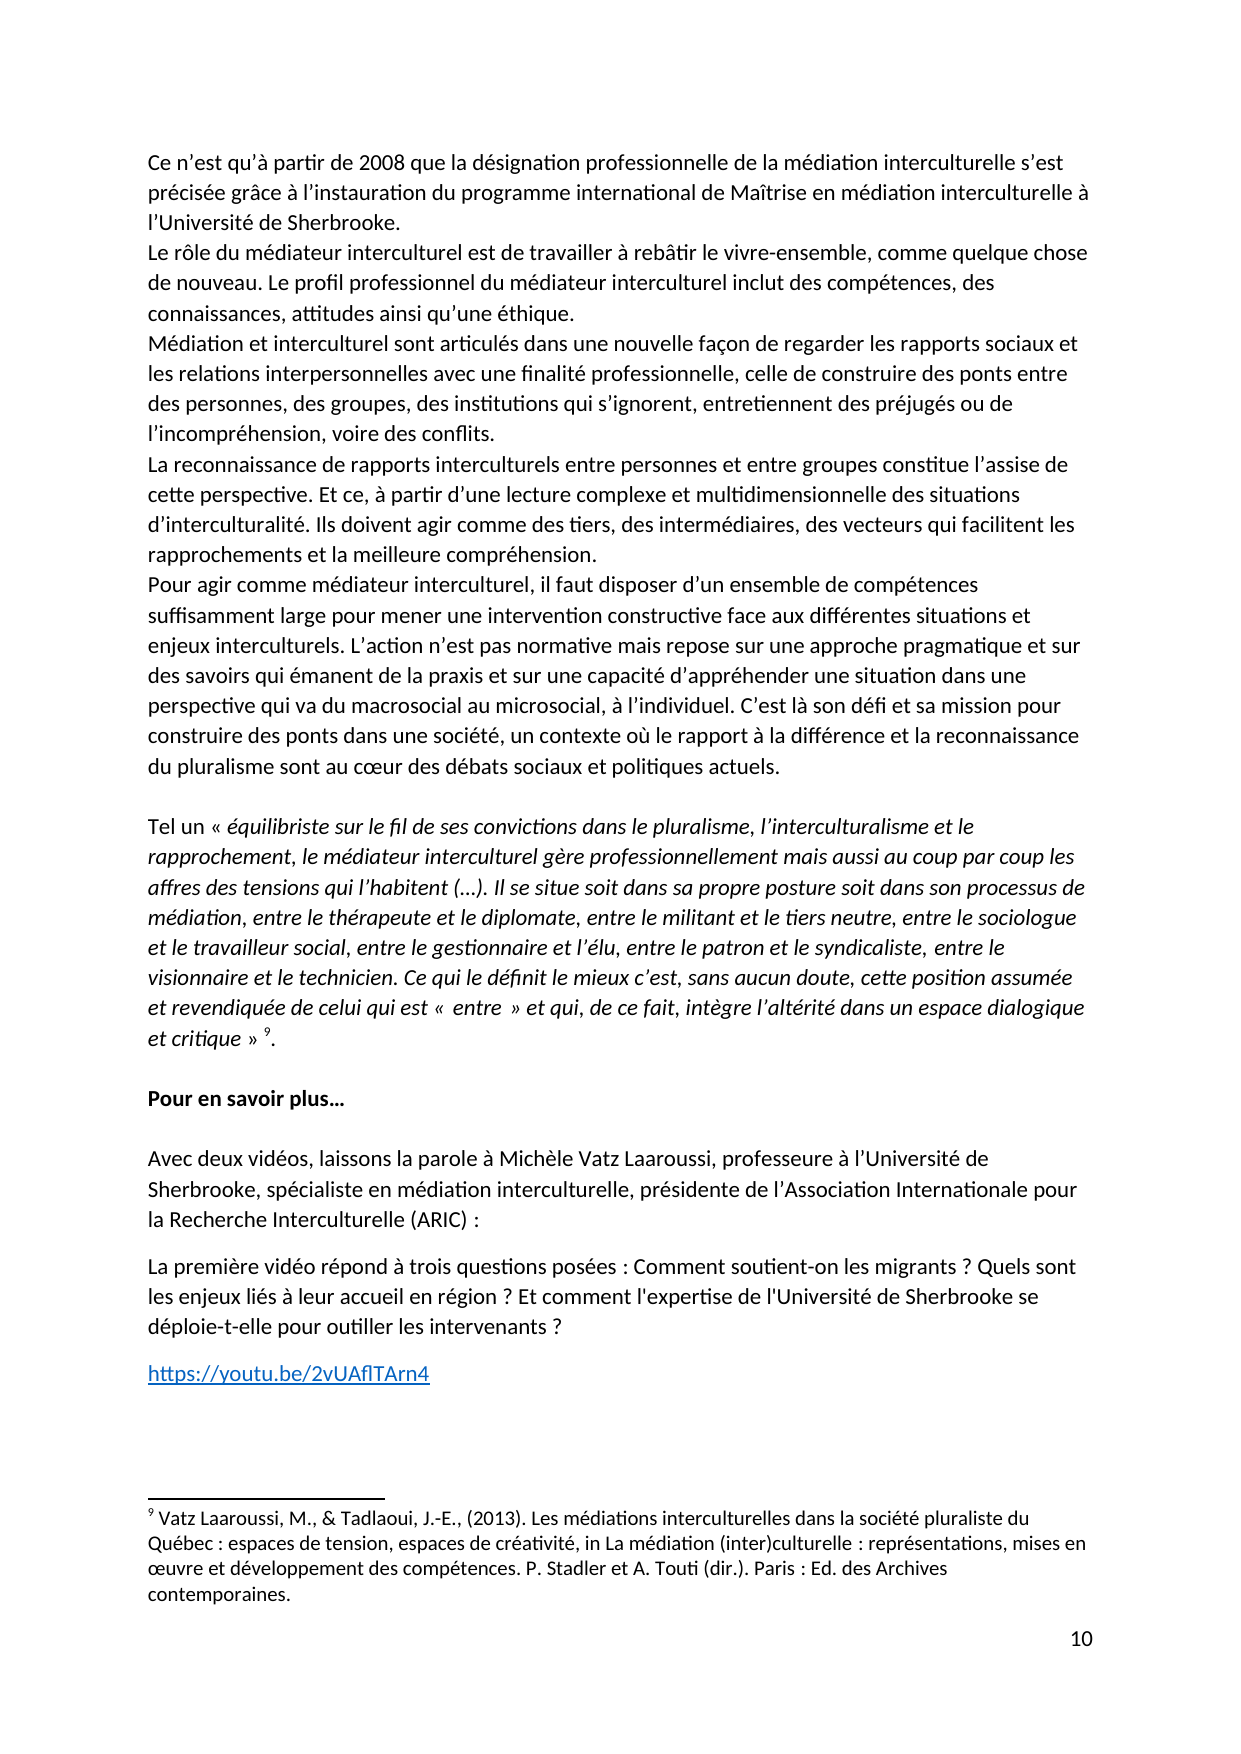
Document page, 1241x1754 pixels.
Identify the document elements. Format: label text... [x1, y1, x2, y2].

text https://youtu.be/2vUAflTArn4 [148, 1359, 1093, 1417]
text La première vidéo répond à trois questions posées : Comment soutient-on les migrants ? Quels sont les enjeux liés à leur accueil en région ? Et comment l'expertise de l'Université de Sherbrooke se déploie-t-elle pour outiller les intervenants ? [148, 1252, 1093, 1340]
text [148, 148, 1093, 1233]
